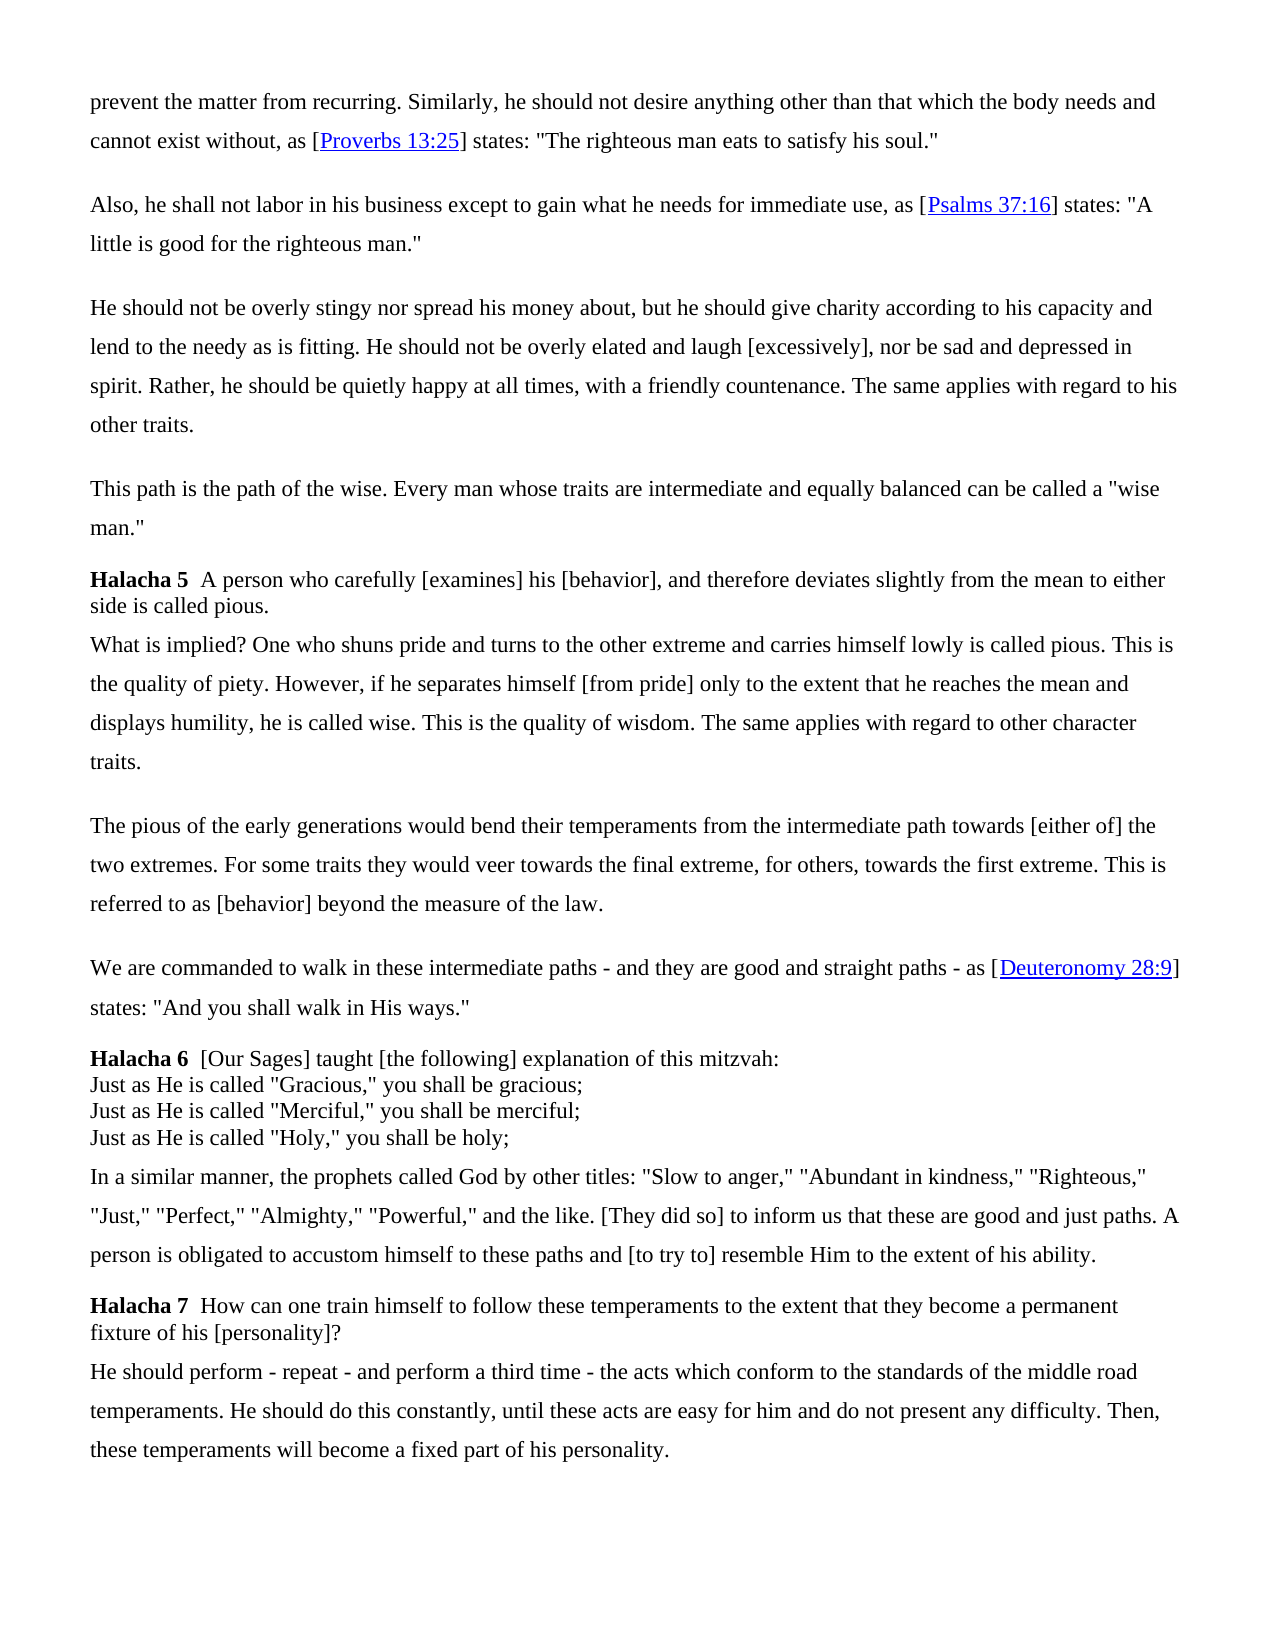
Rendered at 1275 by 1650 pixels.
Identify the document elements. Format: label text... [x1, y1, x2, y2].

text Halacha 6 [Our Sages] taught [the following] explanation of this mitzvah: Just as He is called "Gracious," you shall be gracious; Just as He is called "Merciful," you shall be merciful; Just as He is called "Holy," you shall be holy; [90, 1045, 1185, 1150]
text He should perform - repeat - and perform a third time - the acts which conform to the standards of the middle road temperaments. He should do this constantly, until these acts are easy for him and do not present any difficulty. Then, these temperaments will become a fixed part of his personality. [90, 1345, 1185, 1462]
text This path is the path of the wise. Every man whose traits are intermediate and equally balanced can be called a "wise man." [90, 462, 1185, 541]
text In a similar manner, the prophets called God by other titles: "Slow to anger," "Abundant in kindness," "Righteous," "Just," "Perfect," "Almighty," "Powerful," and the like. [They did so] to inform us that these are good and just paths. A person is obligated to accustom himself to these paths and [to try to] resemble Him to the extent of his ability. [90, 1150, 1185, 1267]
text What is implied? One who shuns pride and turns to the other extreme and carries himself lowly is called pious. This is the quality of piety. However, if he separates himself [from pride] only to the extent that he reaches the mean and displays humility, he is called wise. This is the quality of wisdom. The same applies with regard to other character traits. [90, 618, 1185, 774]
text Also, he shall not labor in his business except to gain what he needs for immediate use, as [Psalms 37:16] states: "A little is good for the righteous man." [90, 178, 1185, 256]
text The pious of the early generations would bend their temperaments from the intermediate path towards [either of] the two extremes. For some traits they would veer towards the final extreme, for others, towards the first extreme. This is referred to as [behavior] beyond the measure of the law. [90, 799, 1185, 917]
text Halacha 7 How can one train himself to follow these temperaments to the extent that they become a permanent fixture of his [personality]? [90, 1292, 1185, 1345]
text He should not be overly stingy nor spread his money about, but he should give charity according to his capacity and lend to the needy as is fitting. He should not be overly elated and laugh [excessively], nor be sad and depressed in spirit. Rather, he should be quietly happy at all times, with a friendly countenance. The same applies with regard to his other traits. [90, 281, 1185, 437]
text Halacha 5 A person who carefully [examines] his [behavior], and therefore deviates slightly from the mean to either side is called pious. [90, 566, 1185, 618]
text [90, 75, 1185, 153]
text We are commanded to walk in these intermediate paths - and they are good and straight paths - as [Deuteronomy 28:9] states: "And you shall walk in His ways." [90, 942, 1185, 1020]
